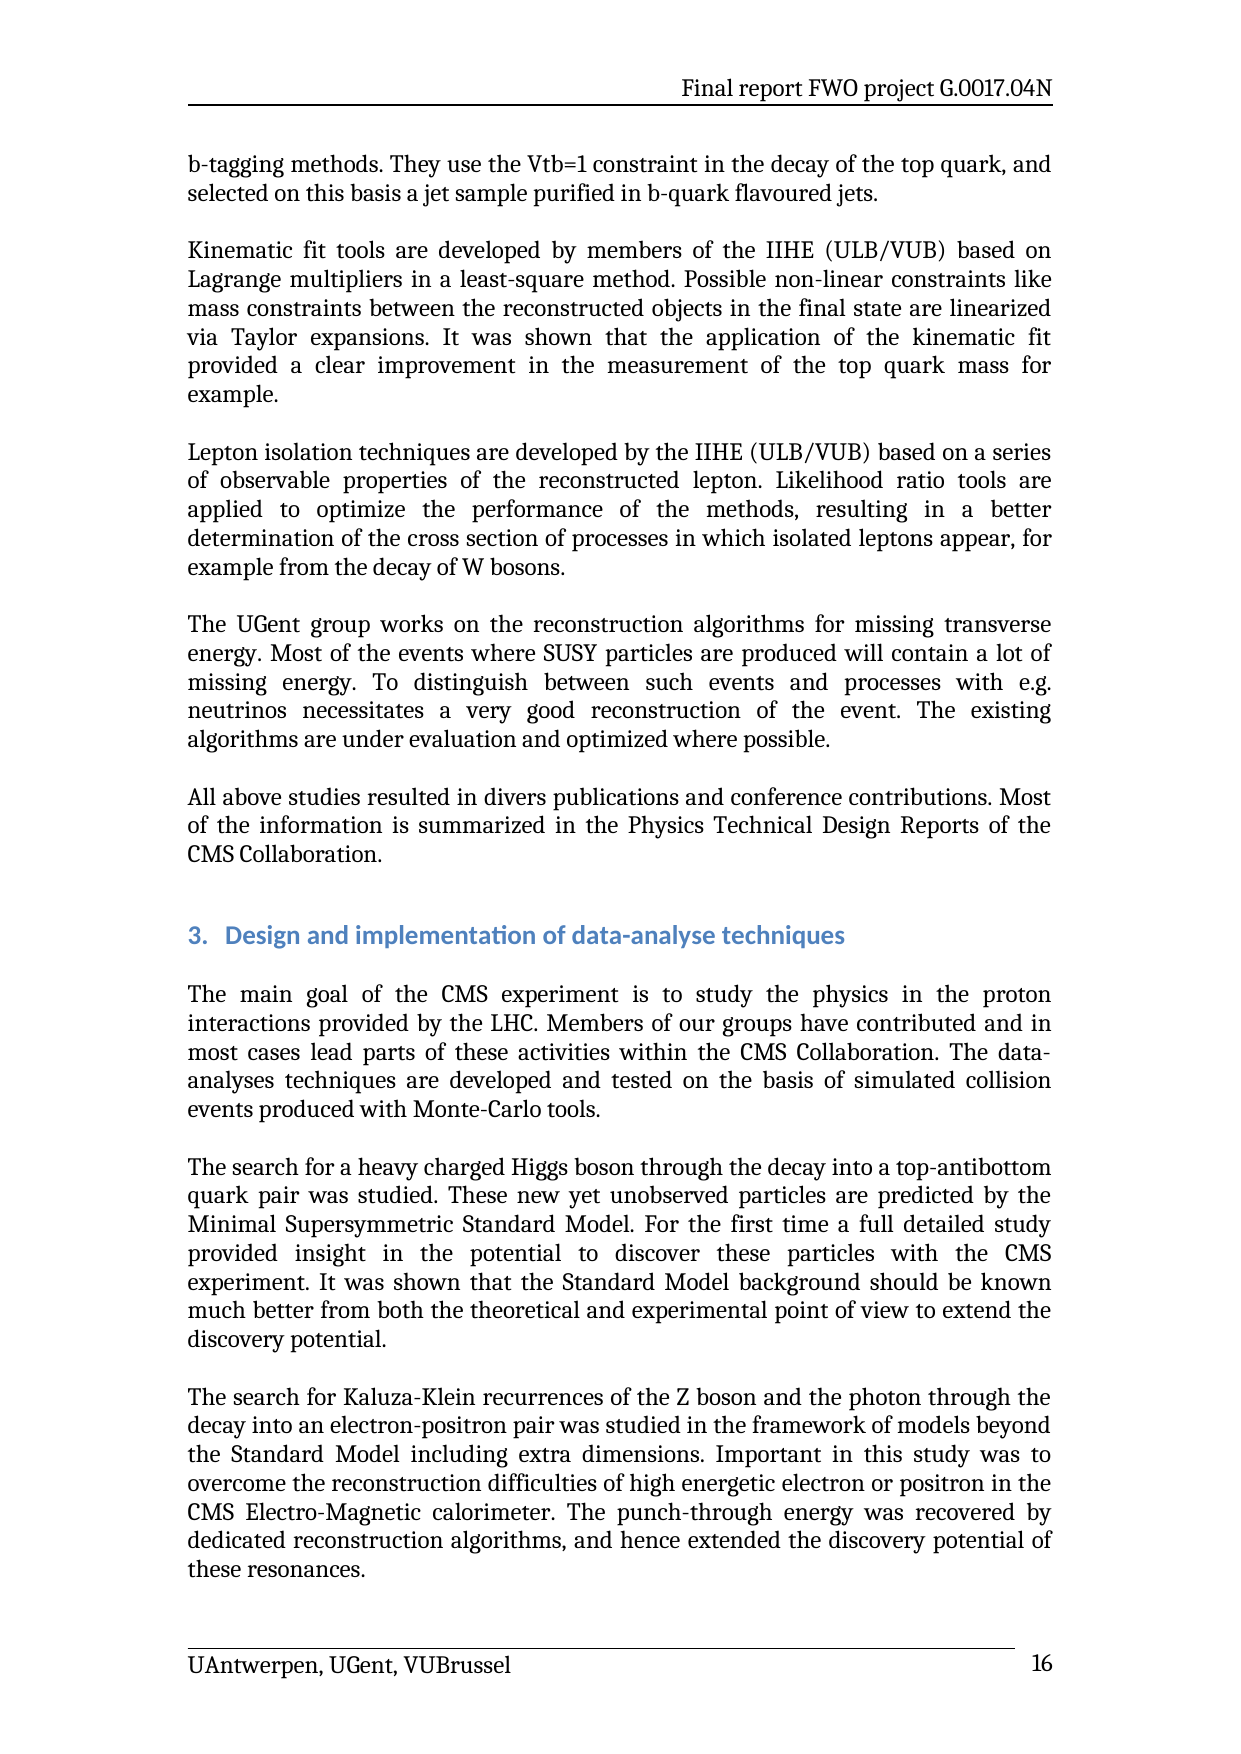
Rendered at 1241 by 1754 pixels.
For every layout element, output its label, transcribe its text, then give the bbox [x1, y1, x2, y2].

text The UGent group works on the reconstruction algorithms for missing transverse energy. Most of the events where SUSY particles are produced will contain a lot of missing energy. To distinguish between such events and processes with e.g. neutrinos necessitates a very good reconstruction of the event. The existing algorithms are under evaluation and optimized where possible. [187, 610, 1053, 754]
text Kinematic fit tools are developed by members of the IIHE (ULB/VUB) based on Lagrange multipliers in a least-square method. Possible non-linear constraints like mass constraints between the reconstructed objects in the final state are linearized via Taylor expansions. It was shown that the application of the kinematic fit provided a clear improvement in the measurement of the top quark mass for example. [187, 236, 1053, 409]
text Lepton isolation techniques are developed by the IIHE (ULB/VUB) based on a series of observable properties of the reconstructed lepton. Likelihood ratio tools are applied to optimize the performance of the methods, resulting in a better determination of the cross section of processes in which isolated leptons appear, for example from the decay of W bosons. [187, 437, 1053, 581]
text The search for a heavy charged Higgs boson through the decay into a top-antibottom quark pair was studied. These new yet unobserved particles are predicted by the Minimal Supersymmetric Standard Model. For the first time a full detailed study provided insight in the potential to discover these particles with the CMS experiment. It was shown that the Standard Model background should be known much better from both the theoretical and experimental point of view to extend the discovery potential. [187, 1153, 1053, 1354]
subtitle Design and implementation of data-analyse techniques [187, 918, 1053, 951]
text The main goal of the CMS experiment is to study the physics in the proton interactions provided by the LHC. Members of our groups have contributed and in most cases lead parts of these activities within the CMS Collaboration. The data-analyses techniques are developed and tested on the basis of simulated collision events produced with Monte-Carlo tools. [187, 980, 1053, 1124]
text All above studies resulted in divers publications and conference contributions. Most of the information is summarized in the Physics Technical Design Reports of the CMS Collaboration. [187, 782, 1053, 869]
text The search for Kaluza-Klein recurrences of the Z boson and the photon through the decay into an electron-positron pair was studied in the framework of models beyond the Standard Model including extra dimensions. Important in this study was to overcome the reconstruction difficulties of high energetic electron or positron in the CMS Electro-Magnetic calorimeter. The punch-through energy was recovered by dedicated reconstruction algorithms, and hence extended the discovery potential of these resonances. [187, 1383, 1053, 1584]
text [187, 150, 1053, 207]
